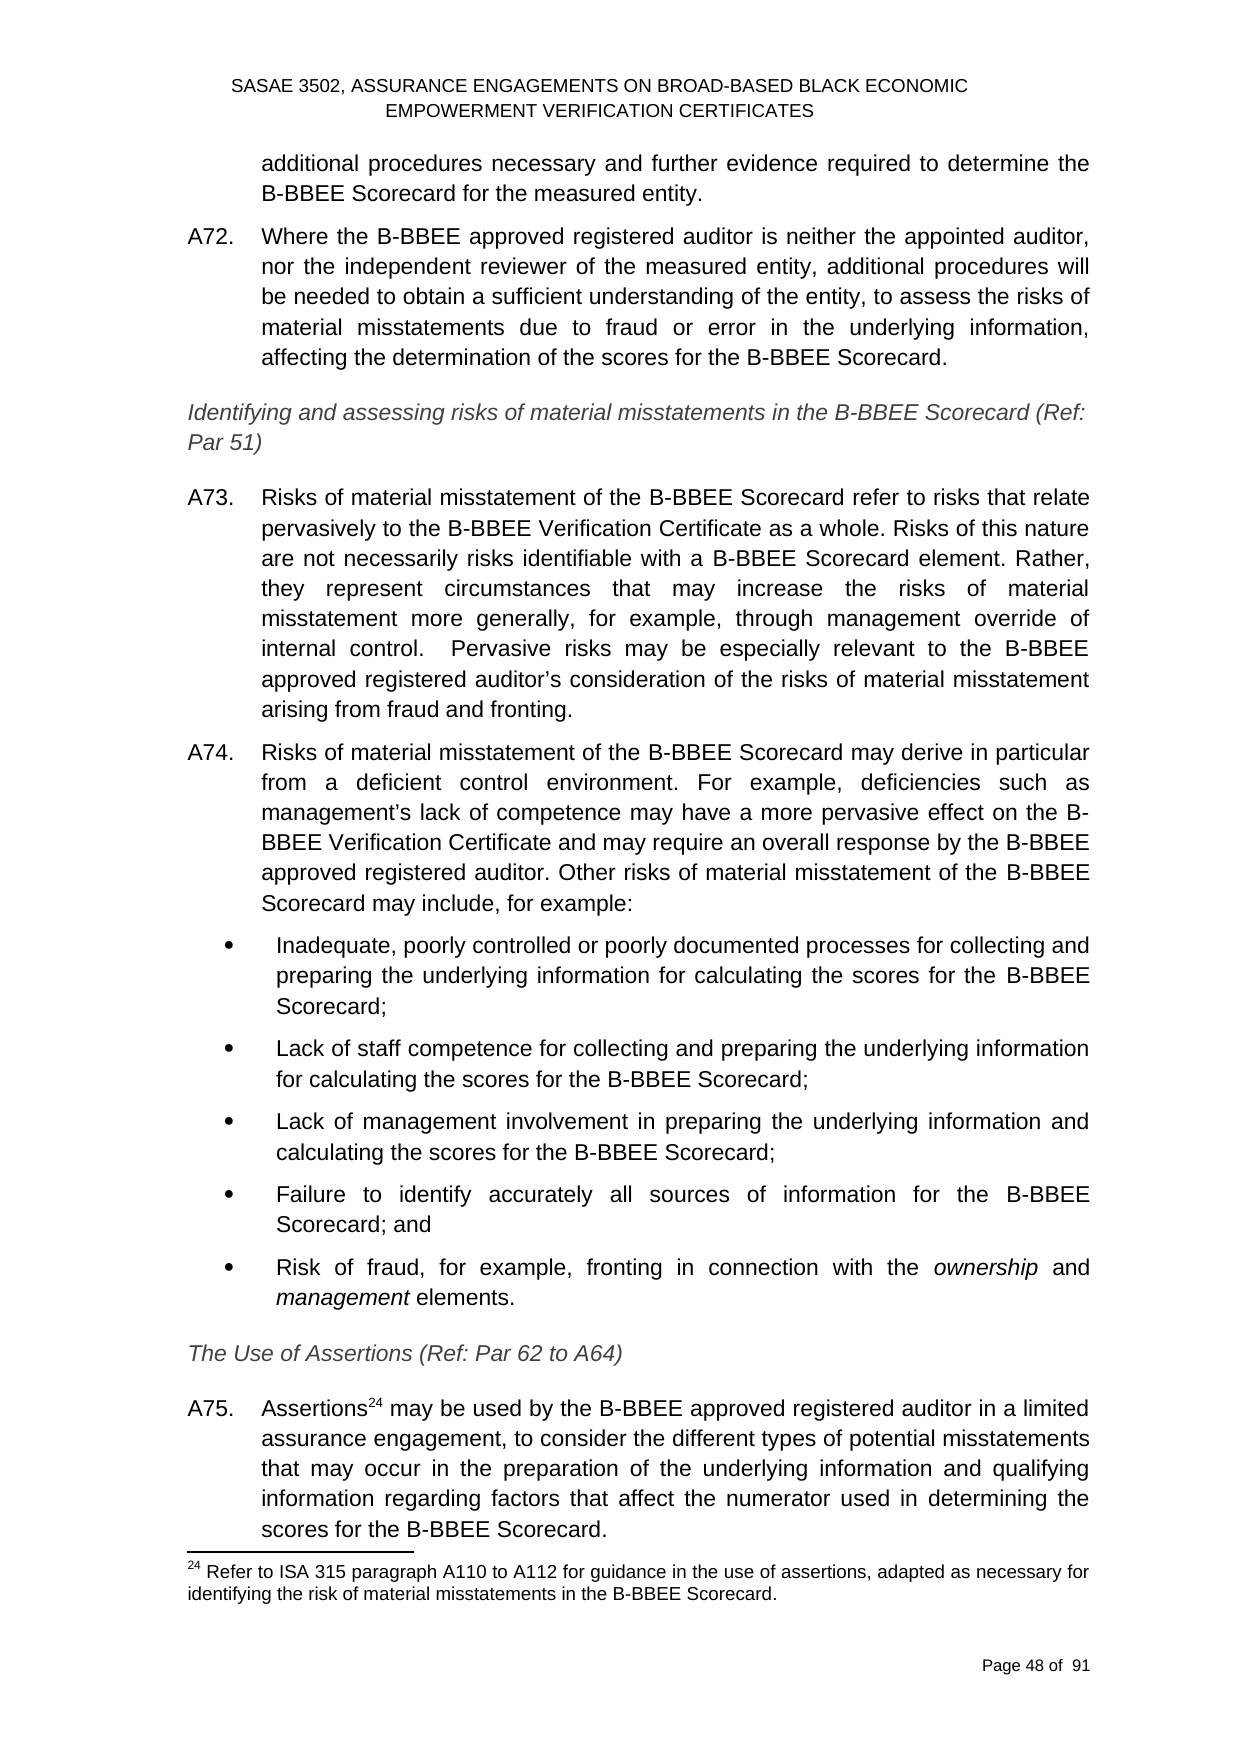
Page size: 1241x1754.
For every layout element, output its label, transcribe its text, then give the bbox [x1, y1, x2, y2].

list Assertions may be used by the B-BBEE approved registered auditor in a limited assurance engagement, to consider the different types of potential misstatements that may occur in the preparation of the underlying information and qualifying information regarding factors that affect the numerator used in determining the scores for the B-BBEE Scorecard. [187, 1395, 1090, 1542]
list Lack of management involvement in preparing the underlying information and calculating the scores for the B-BBEE Scorecard; [225, 1108, 1090, 1165]
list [187, 150, 1090, 207]
subtitle Identifying and assessing risks of material misstatements in the B-BBEE Scorecard (Ref: Par 51) [187, 399, 1090, 456]
list Where the B-BBEE approved registered auditor is neither the appointed auditor, nor the independent reviewer of the measured entity, additional procedures will be needed to obtain a sufficient understanding of the entity, to assess the risks of material misstatements due to fraud or error in the underlying information, affecting the determination of the scores for the B-BBEE Scorecard. [187, 223, 1090, 370]
list Risks of material misstatement of the B-BBEE Scorecard may derive in particular from a deficient control environment. For example, deficiencies such as management’s lack of competence may have a more pervasive effect on the B-BBEE Verification Certificate and may require an overall response by the B-BBEE approved registered auditor. Other risks of material misstatement of the B-BBEE Scorecard may include, for example: [187, 738, 1090, 916]
subtitle The Use of Assertions (Ref: Par 62 to A64) [187, 1339, 1090, 1366]
list Risk of fraud, for example, fronting in connection with the ownership and management elements. [225, 1254, 1090, 1311]
list Inadequate, poorly controlled or poorly documented processes for collecting and preparing the underlying information for calculating the scores for the B-BBEE Scorecard; [225, 932, 1090, 1019]
list Failure to identify accurately all sources of information for the B-BBEE Scorecard; and [225, 1181, 1090, 1238]
list Risks of material misstatement of the B-BBEE Scorecard refer to risks that relate pervasively to the B-BBEE Verification Certificate as a whole. Risks of this nature are not necessarily risks identifiable with a B-BBEE Scorecard element. Rather, they represent circumstances that may increase the risks of material misstatement more generally, for example, through management override of internal control. Pervasive risks may be especially relevant to the B-BBEE approved registered auditor’s consideration of the risks of material misstatement arising from fraud and fronting. [187, 484, 1090, 722]
list Lack of staff competence for collecting and preparing the underlying information for calculating the scores for the B-BBEE Scorecard; [225, 1035, 1090, 1092]
